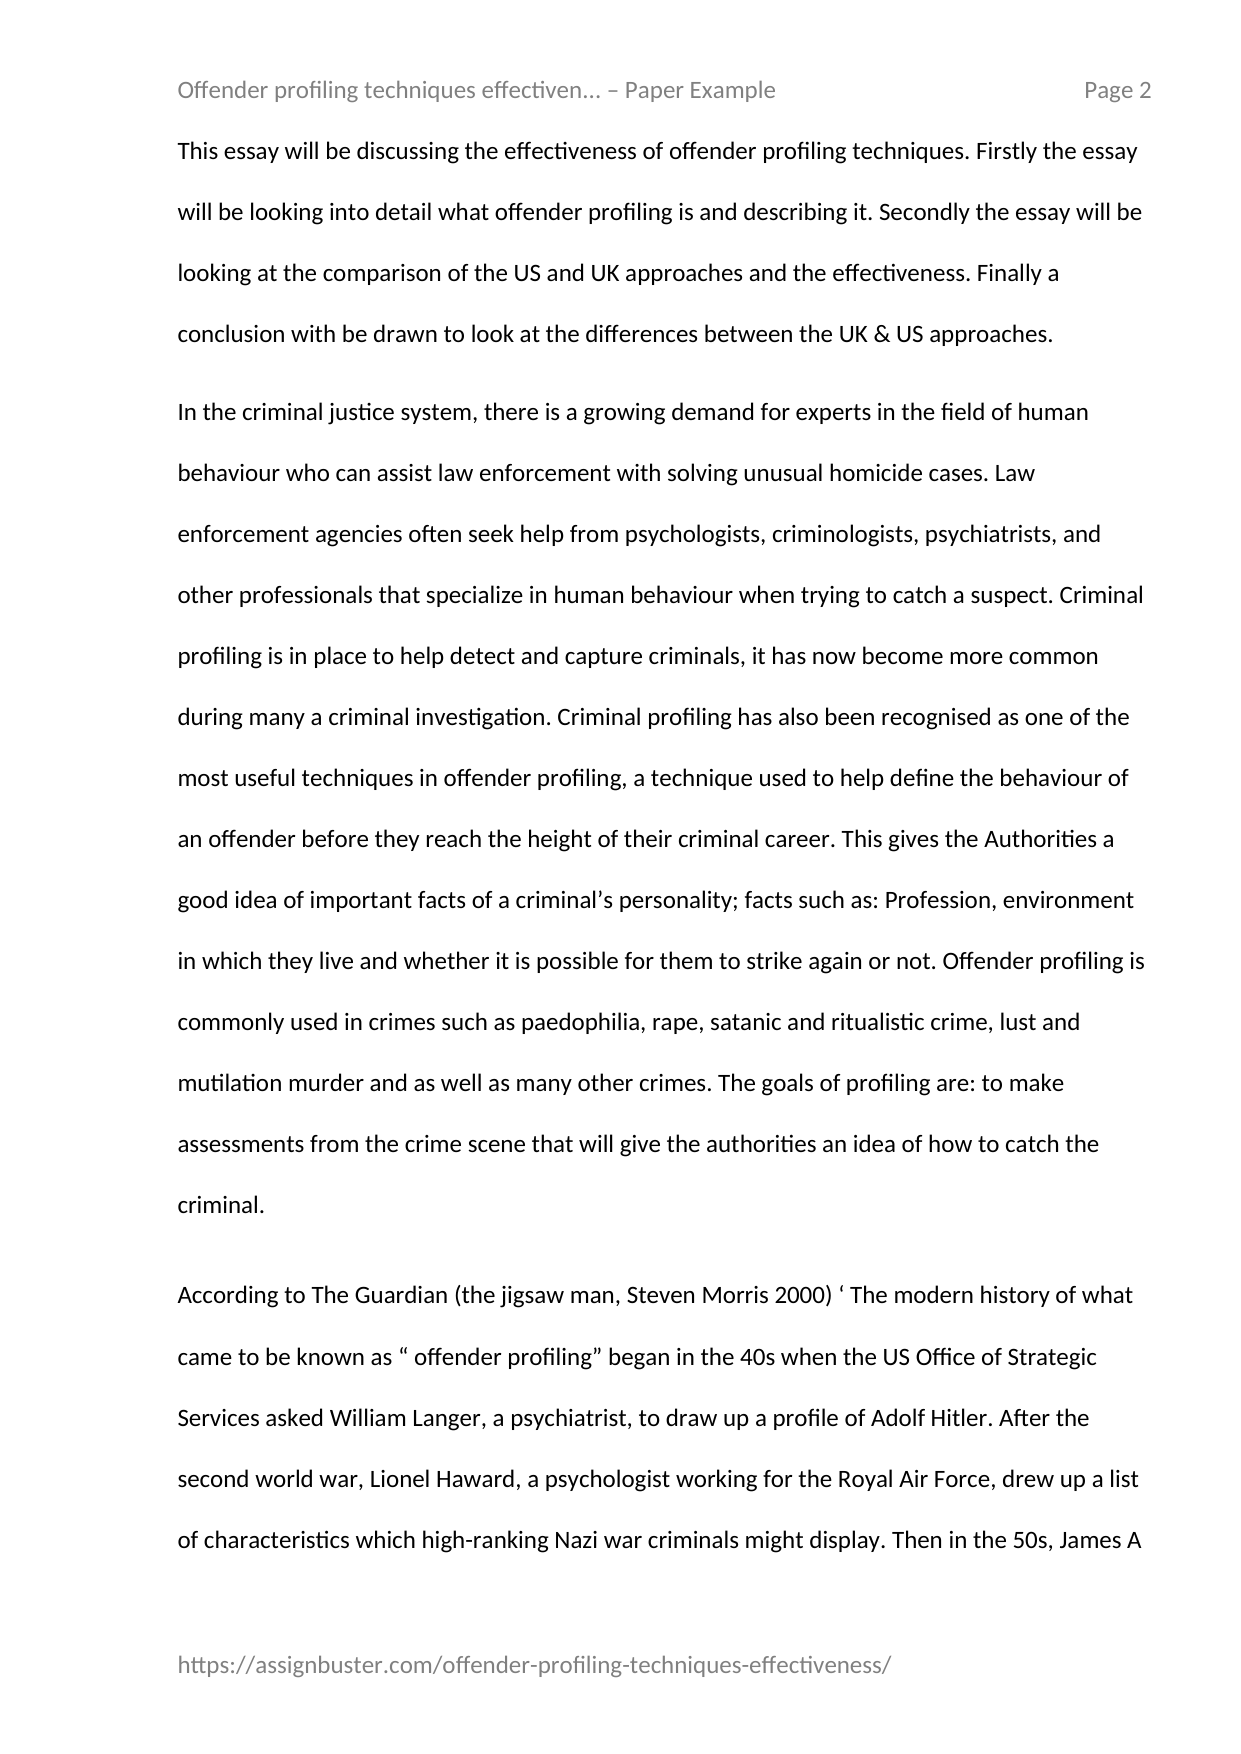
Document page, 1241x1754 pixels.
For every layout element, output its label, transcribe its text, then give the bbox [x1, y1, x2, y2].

text This essay will be discussing the effectiveness of offender profiling techniques. Firstly the essay will be looking into detail what offender profiling is and describing it. Secondly the essay will be looking at the comparison of the US and UK approaches and the effectiveness. Finally a conclusion with be drawn to look at the differences between the UK & US approaches. [177, 135, 1152, 348]
text In the criminal justice system, there is a growing demand for experts in the field of human behaviour who can assist law enforcement with solving unusual homicide cases. Law enforcement agencies often seek help from psychologists, criminologists, psychiatrists, and other professionals that specialize in human behaviour when trying to catch a suspect. Criminal profiling is in place to help detect and capture criminals, it has now become more common during many a criminal investigation. Criminal profiling has also been recognised as one of the most useful techniques in offender profiling, a technique used to help define the behaviour of an offender before they reach the height of their criminal career. This gives the Authorities a good idea of important facts of a criminal’s personality; facts such as: Profession, environment in which they live and whether it is possible for them to strike again or not. Offender profiling is commonly used in crimes such as paedophilia, rape, satanic and ritualistic crime, lust and mutilation murder and as well as many other crimes. The goals of profiling are: to make assessments from the crime scene that will give the authorities an idea of how to catch the criminal. [177, 396, 1152, 1220]
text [177, 1280, 1152, 1554]
